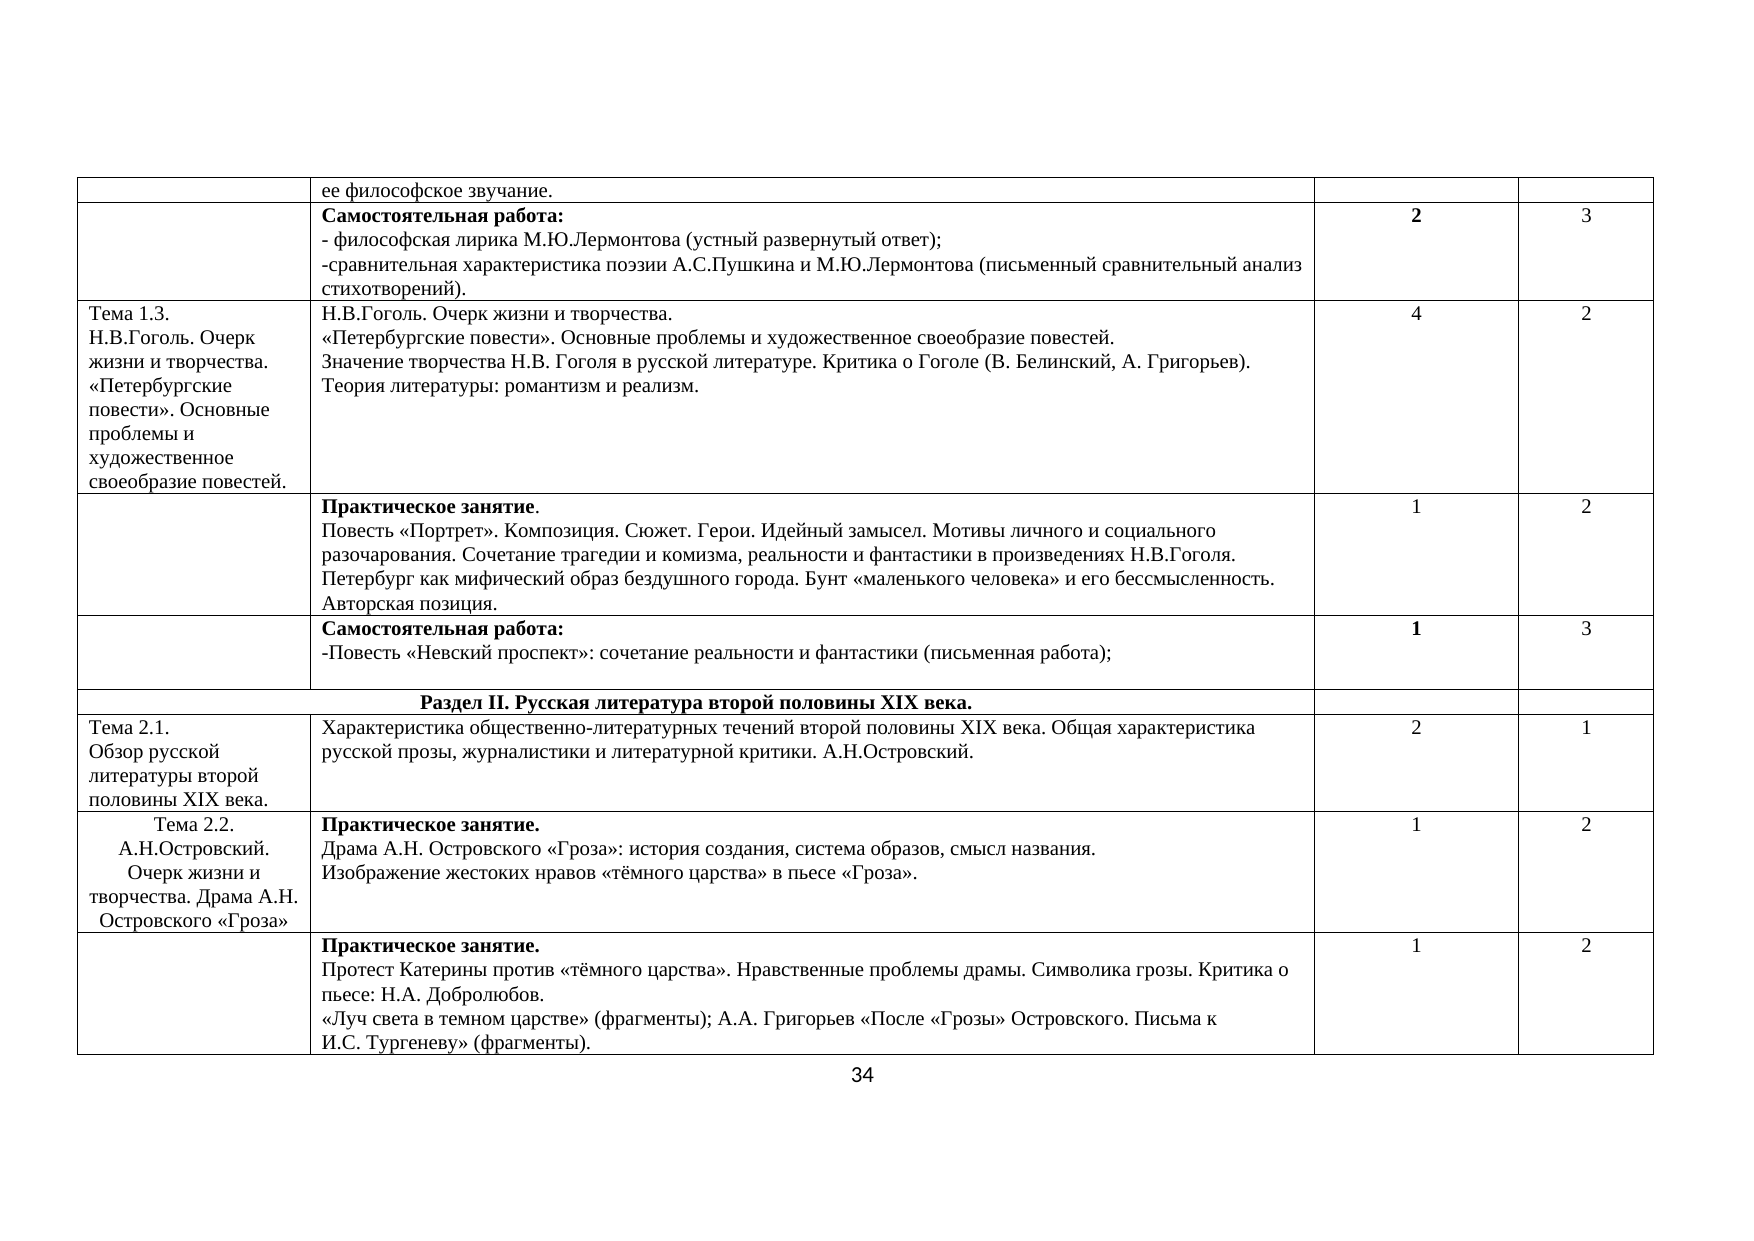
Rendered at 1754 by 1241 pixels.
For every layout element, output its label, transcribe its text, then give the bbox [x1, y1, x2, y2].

table_cell 3 [1519, 203, 1653, 299]
table_cell 2 [1519, 178, 1653, 202]
table_cell Характеристика общественно-литературных течений второй половины XIX века. Общая характеристика русской прозы, журналистики и литературной критики. А.Н.Островский. [311, 715, 1314, 811]
table_cell 3 [1519, 616, 1653, 688]
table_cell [311, 178, 1314, 202]
table_cell Практическое занятие. Повесть «Портрет». Композиция. Сюжет. Герои. Идейный замысел. Мотивы личного и социального разочарования. Сочетание трагедии и комизма, реальности и фантастики в произведениях Н.В.Гоголя. Петербург как мифический образ бездушного города. Бунт «маленького человека» и его бессмысленность. Авторская позиция. [311, 494, 1314, 614]
table_cell 1 [1315, 178, 1518, 202]
table_cell Практическое занятие. Драма А.Н. Островского «Гроза»: история создания, система образов, смысл названия. Изображение жестоких нравов «тёмного царства» в пьесе «Гроза». [311, 812, 1314, 932]
table_cell [78, 203, 310, 299]
table_cell 2 [1519, 812, 1653, 932]
table_cell 1 [1315, 933, 1518, 1054]
table_cell 1 [1519, 715, 1653, 811]
table_cell 2 [1315, 203, 1518, 299]
table_cell Раздел II. Русская литература второй половины XIX века. [78, 690, 1314, 714]
table_cell [1519, 690, 1653, 714]
table_cell 2 [1519, 494, 1653, 614]
table_cell 1 [1315, 616, 1518, 688]
table_cell 4 [1315, 301, 1518, 493]
table_cell 2 [1519, 933, 1653, 1054]
table_cell [78, 933, 310, 1054]
table_cell 2 [1315, 715, 1518, 811]
table_cell Тема 2.2. А.Н.Островский. Очерк жизни и творчества. Драма А.Н. Островского «Гроза» [78, 812, 310, 932]
table_cell Самостоятельная работа: -Повесть «Невский проспект»: сочетание реальности и фантастики (письменная работа); [311, 616, 1314, 688]
table_cell [78, 494, 310, 614]
table_cell Н.В.Гоголь. Очерк жизни и творчества. «Петербургские повести». Основные проблемы и художественное своеобразие повестей. Значение творчества Н.В. Гоголя в русской литературе. Критика о Гоголе (В. Белинский, А. Григорьев). Теория литературы: романтизм и реализм. [311, 301, 1314, 493]
table_cell 1 [1315, 494, 1518, 614]
table_cell Самостоятельная работа: - философская лирика М.Ю.Лермонтова (устный развернутый ответ); -сравнительная характеристика поэзии А.С.Пушкина и М.Ю.Лермонтова (письменный сравнительный анализ стихотворений). [311, 203, 1314, 299]
table_cell 2 [1519, 301, 1653, 493]
table_cell 1 [1315, 812, 1518, 932]
table_cell [78, 178, 310, 202]
table_cell Тема 2.1. Обзор русской литературы второй половины XIX века. [78, 715, 310, 811]
table_cell Тема 1.3. Н.В.Гоголь. Очерк жизни и творчества. «Петербургские повести». Основные проблемы и художественное своеобразие повестей. [78, 301, 310, 493]
table_cell [78, 616, 310, 688]
table_cell [1315, 690, 1518, 714]
table_cell Практическое занятие. Протест Катерины против «тёмного царства». Нравственные проблемы драмы. Символика грозы. Критика о пьесе: Н.А. Добролюбов. «Луч света в темном царстве» (фрагменты); А.А. Григорьев «После «Грозы» Островского. Письма к И.С. Тургеневу» (фрагменты). [311, 933, 1314, 1054]
